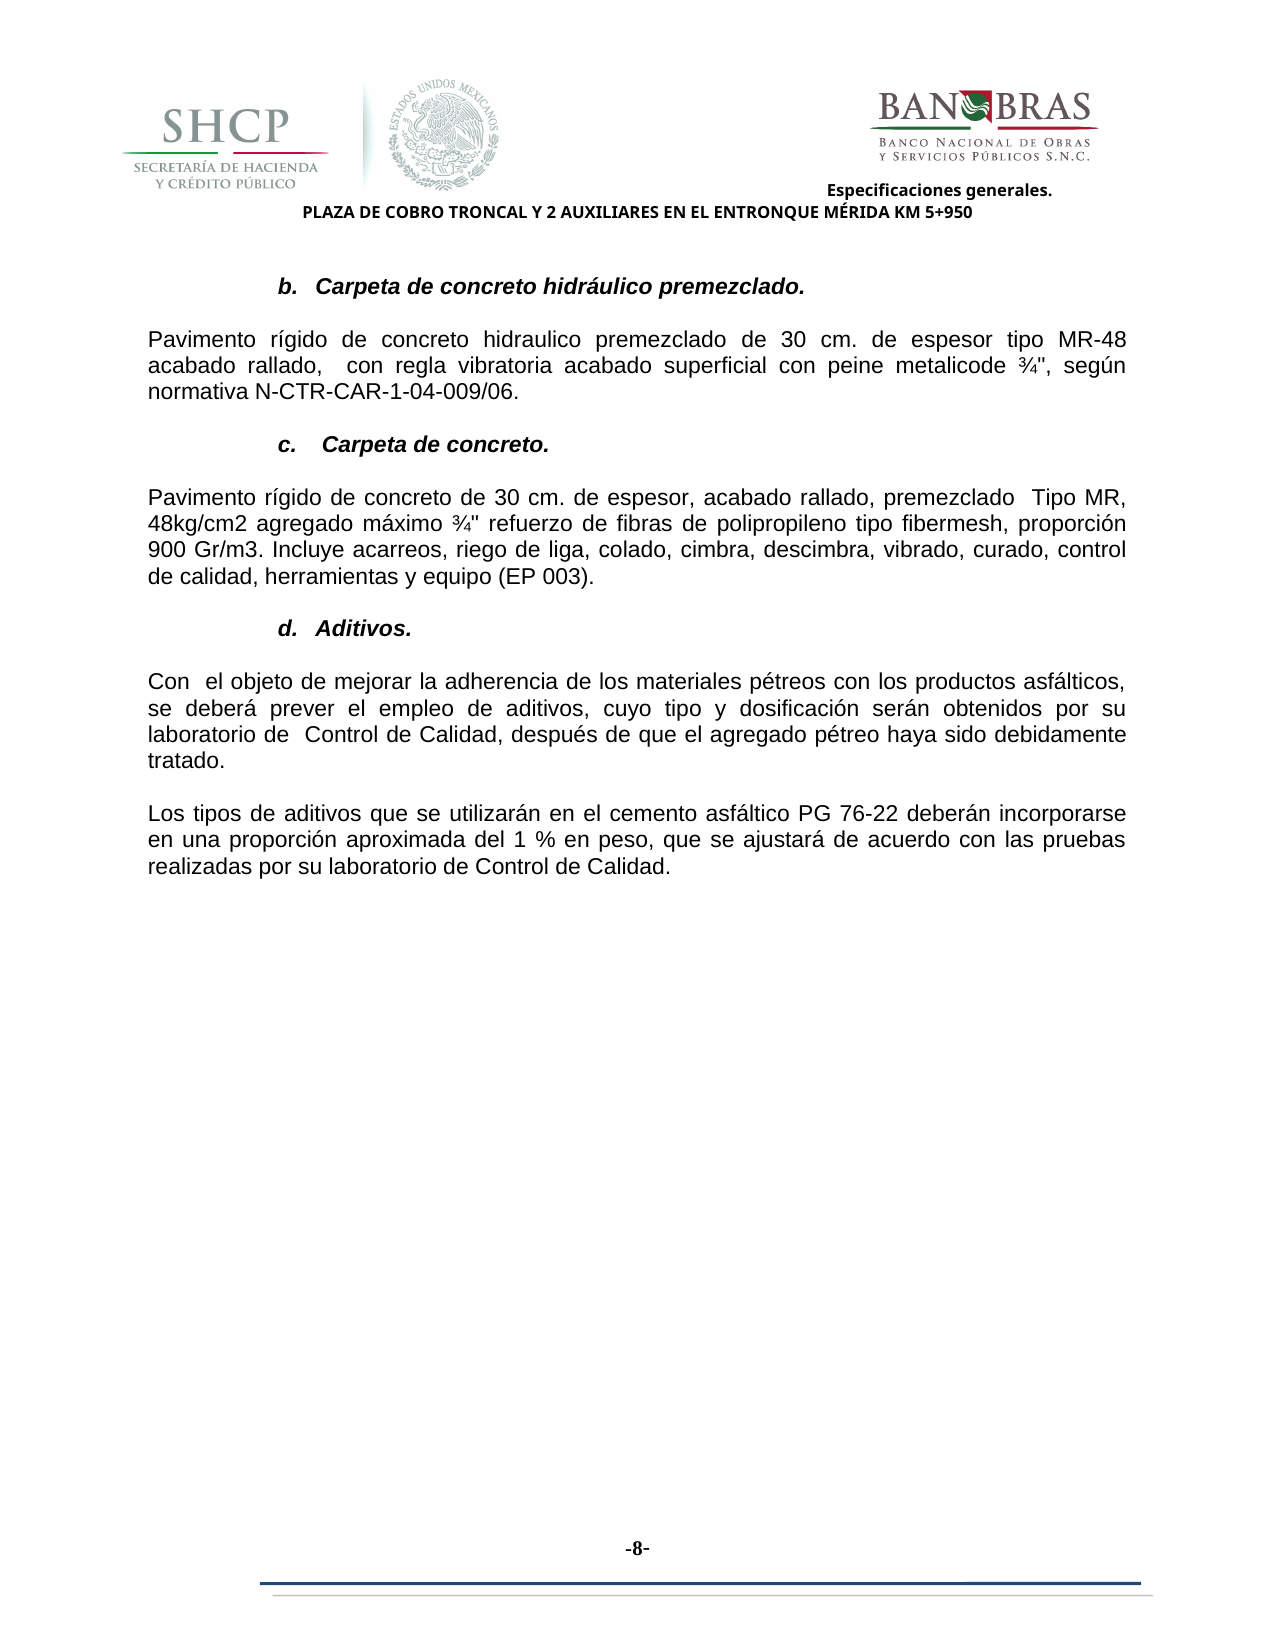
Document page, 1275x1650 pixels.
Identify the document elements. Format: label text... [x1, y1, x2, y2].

text Pavimento rígido de concreto hidraulico premezclado de 30 cm. de espesor tipo MR-48 acabado rallado, con regla vibratoria acabado superficial con peine metalicode ¾", según normativa N-CTR-CAR-1-04-009/06. [148, 326, 1127, 404]
list Aditivos. [278, 615, 1127, 642]
list Carpeta de concreto. [278, 431, 1127, 457]
text Los tipos de aditivos que se utilizarán en el cemento asfáltico PG 76-22 deberán incorporarse en una proporción aproximada del 1 % en peso, que se ajustará de acuerdo con las pruebas realizadas por su laboratorio de Control de Calidad. [148, 800, 1127, 879]
list Carpeta de concreto hidráulico premezclado. [278, 273, 1127, 299]
text Con el objeto de mejorar la adherencia de los materiales pétreos con los productos asfálticos, se deberá prever el empleo de aditivos, cuyo tipo y dosificación serán obtenidos por su laboratorio de Control de Calidad, después de que el agregado pétreo haya sido debidamente tratado. [148, 668, 1127, 773]
picture [870, 90, 1100, 162]
text Pavimento rígido de concreto de 30 cm. de espesor, acabado rallado, premezclado Tipo MR, 48kg/cm2 agregado máximo ¾" refuerzo de fibras de polipropileno tipo fibermesh, proporción 900 Gr/m3. Incluye acarreos, riego de liga, colado, cimbra, descimbra, vibrado, curado, control de calidad, herramientas y equipo (EP 003). [148, 484, 1127, 589]
